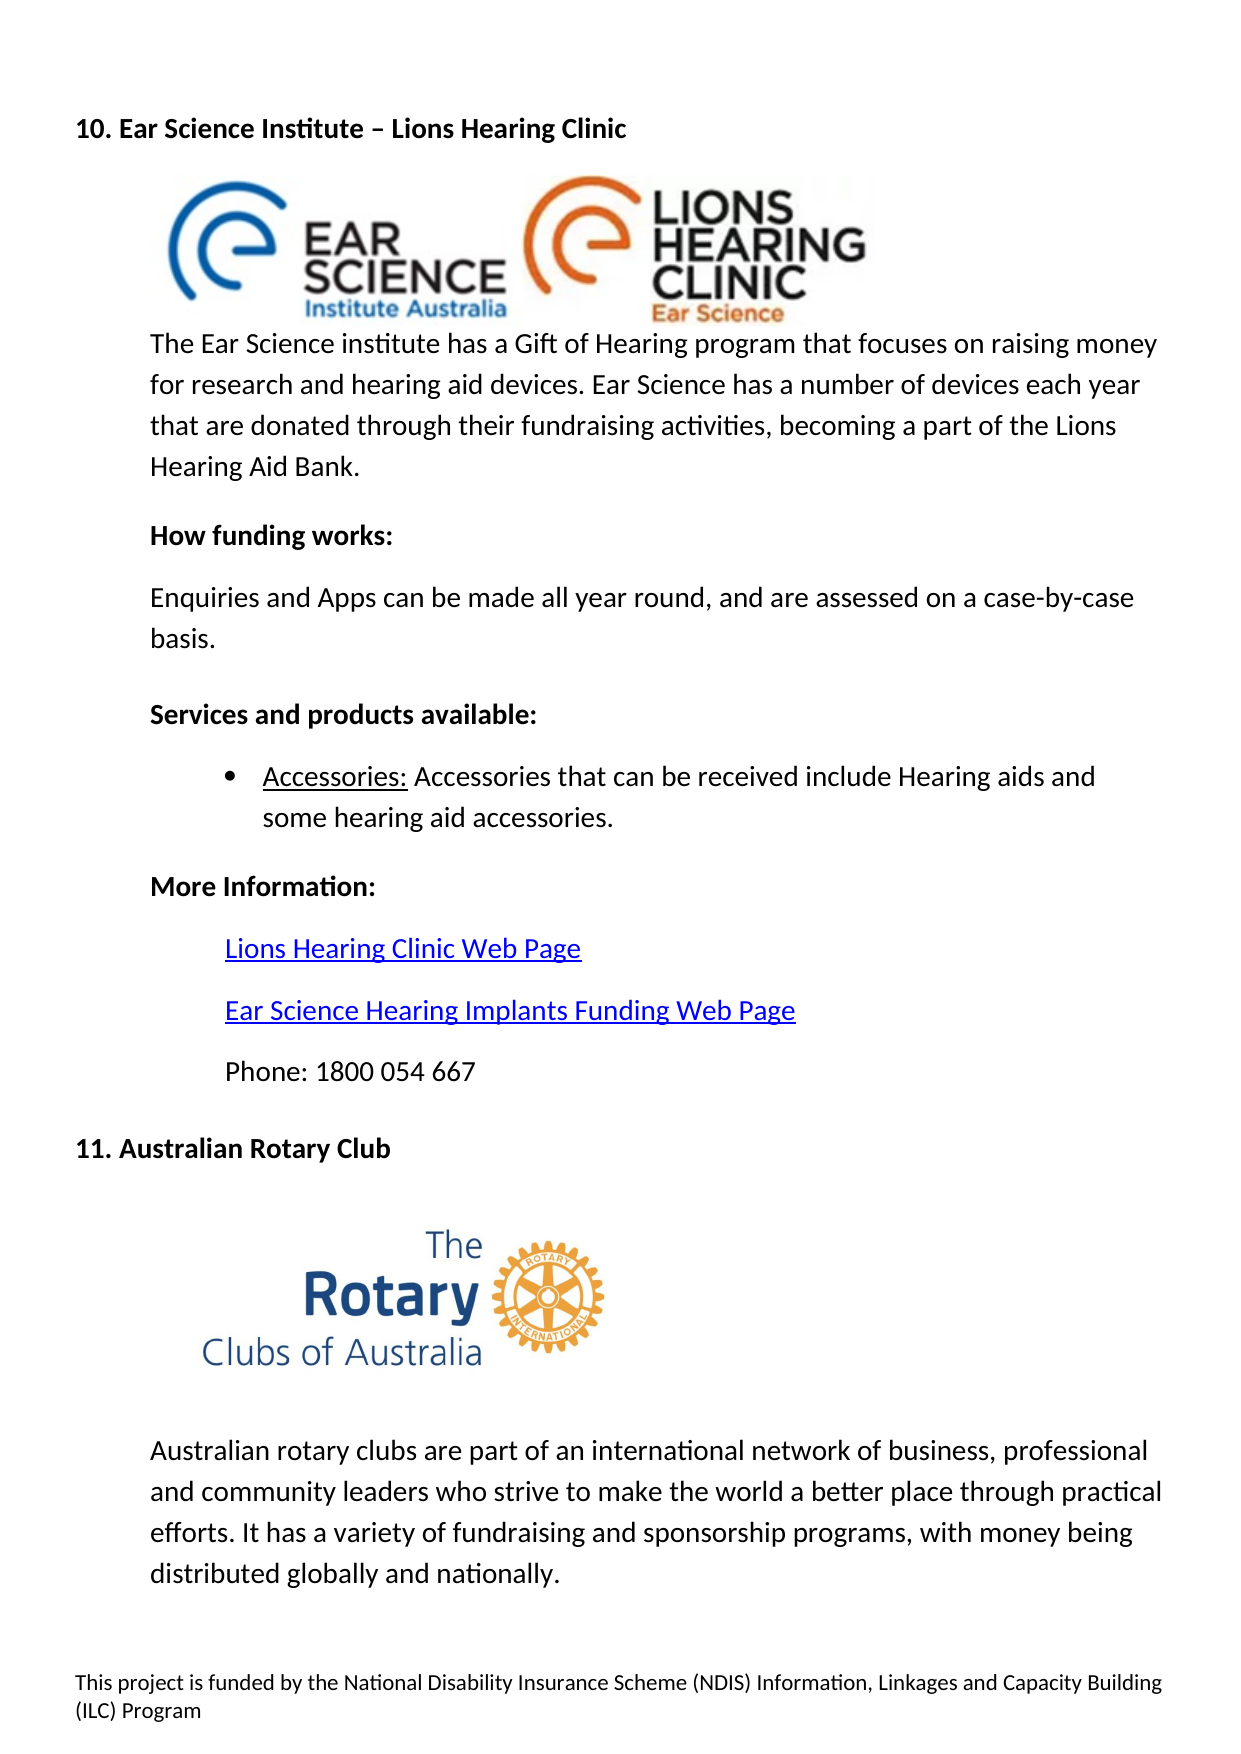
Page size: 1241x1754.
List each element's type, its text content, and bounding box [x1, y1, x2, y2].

subtitle 10. Ear Science Institute – Lions Hearing Clinic [75, 111, 1165, 146]
text Enquiries and Apps can be made all year round, and are assessed on a case-by-case basis. [150, 579, 1165, 656]
subtitle More Information: [75, 868, 1165, 904]
picture [150, 1194, 646, 1407]
list Accessories: Accessories that can be received include Hearing aids and some hearing aid accessories. [225, 758, 1165, 835]
subtitle 11. Australian Rotary Club [75, 1130, 1165, 1166]
subtitle How funding works: [75, 517, 1165, 553]
text Australian rotary clubs are part of an international network of business, professional and community leaders who strive to make the world a better place through practical efforts. It has a variety of fundraising and sponsorship programs, with money being distributed globally and nationally. [150, 1432, 1165, 1591]
picture [150, 175, 876, 326]
text Ear Science Hearing Implants Funding Web Page [150, 992, 1165, 1027]
text The Ear Science institute has a Gift of Hearing program that focuses on raising money for research and hearing aid devices. Ear Science has a number of devices each year that are donated through their fundraising activities, becoming a part of the Lions Hearing Aid Bank. [150, 325, 1165, 484]
text Lions Hearing Clinic Web Page [150, 930, 1165, 966]
subtitle Services and products available: [75, 696, 1165, 732]
text Phone: 1800 054 667 [150, 1053, 1165, 1089]
